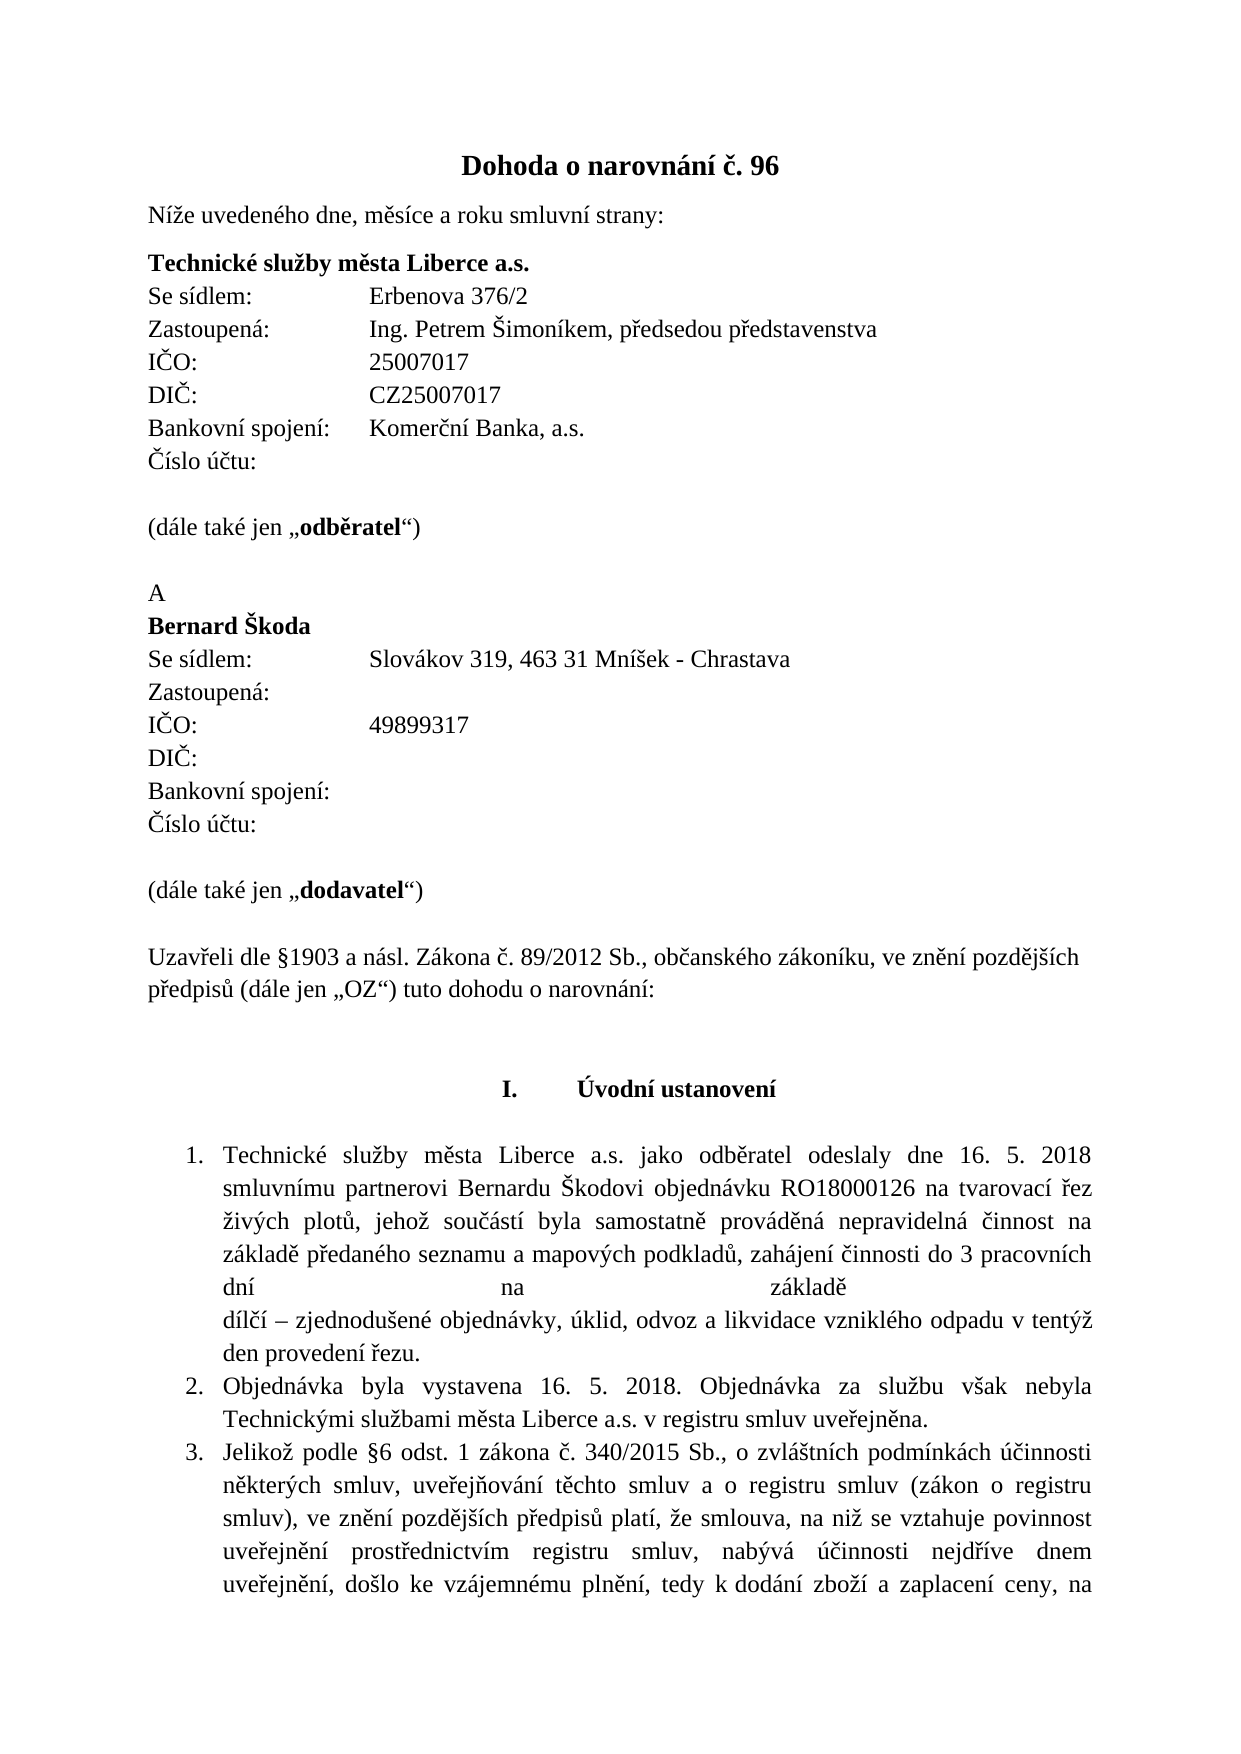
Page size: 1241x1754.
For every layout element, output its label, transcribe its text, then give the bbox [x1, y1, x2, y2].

text Níže uvedeného dne, měsíce a roku smluvní strany: [148, 200, 1093, 229]
text Zastoupená: [148, 677, 1093, 706]
text Se sídlem: Slovákov 319, 463 31 Mníšek - Chrastava [148, 644, 1093, 673]
text DIČ: [148, 743, 1093, 772]
text Dohoda o narovnání č. 96 [148, 148, 1093, 181]
text DIČ: CZ25007017 [148, 380, 1093, 409]
text Se sídlem: Erbenova 376/2 [148, 281, 1093, 310]
text IČO: 25007017 [148, 347, 1093, 376]
text A [148, 578, 1093, 607]
text (dále také jen „odběratel“) [148, 512, 1093, 541]
text Zastoupená: Ing. Petrem Šimoníkem, předsedou představenstva [148, 314, 1093, 343]
list Objednávka byla vystavena 16. 5. 2018. Objednávka za službu však nebyla Technickými službami města Liberce a.s. v registru smluv uveřejněna. [185, 1371, 1093, 1433]
text Technické služby města Liberce a.s. [148, 248, 1093, 277]
list Úvodní ustanovení [185, 1074, 1093, 1102]
text Bankovní spojení: [148, 776, 1093, 805]
text Uzavřeli dle §1903 a násl. Zákona č. 89/2012 Sb., občanského zákoníku, ve znění pozdějších předpisů (dále jen „OZ“) tuto dohodu o narovnání: [148, 942, 1093, 1003]
text (dále také jen „dodavatel“) [148, 876, 1093, 904]
list Technické služby města Liberce a.s. jako odběratel odeslaly dne 16. 5. 2018 smluvnímu partnerovi Bernardu Škodovi objednávku RO18000126 na tvarovací řez živých plotů, jehož součástí byla samostatně prováděná nepravidelná činnost na základě předaného seznamu a mapových podkladů, zahájení činnosti do 3 pracovních dní na základě dílčí – zjednodušené objednávky, úklid, odvoz a likvidace vzniklého odpadu v tentýž den provedení řezu. [185, 1140, 1093, 1367]
text Bankovní spojení: Komerční Banka, a.s. [148, 413, 1093, 442]
text Bernard Škoda [148, 611, 1093, 640]
text Číslo účtu: [148, 446, 1093, 475]
text Číslo účtu: [148, 809, 1093, 838]
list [185, 1437, 1093, 1598]
text IČO: 49899317 [148, 710, 1093, 739]
